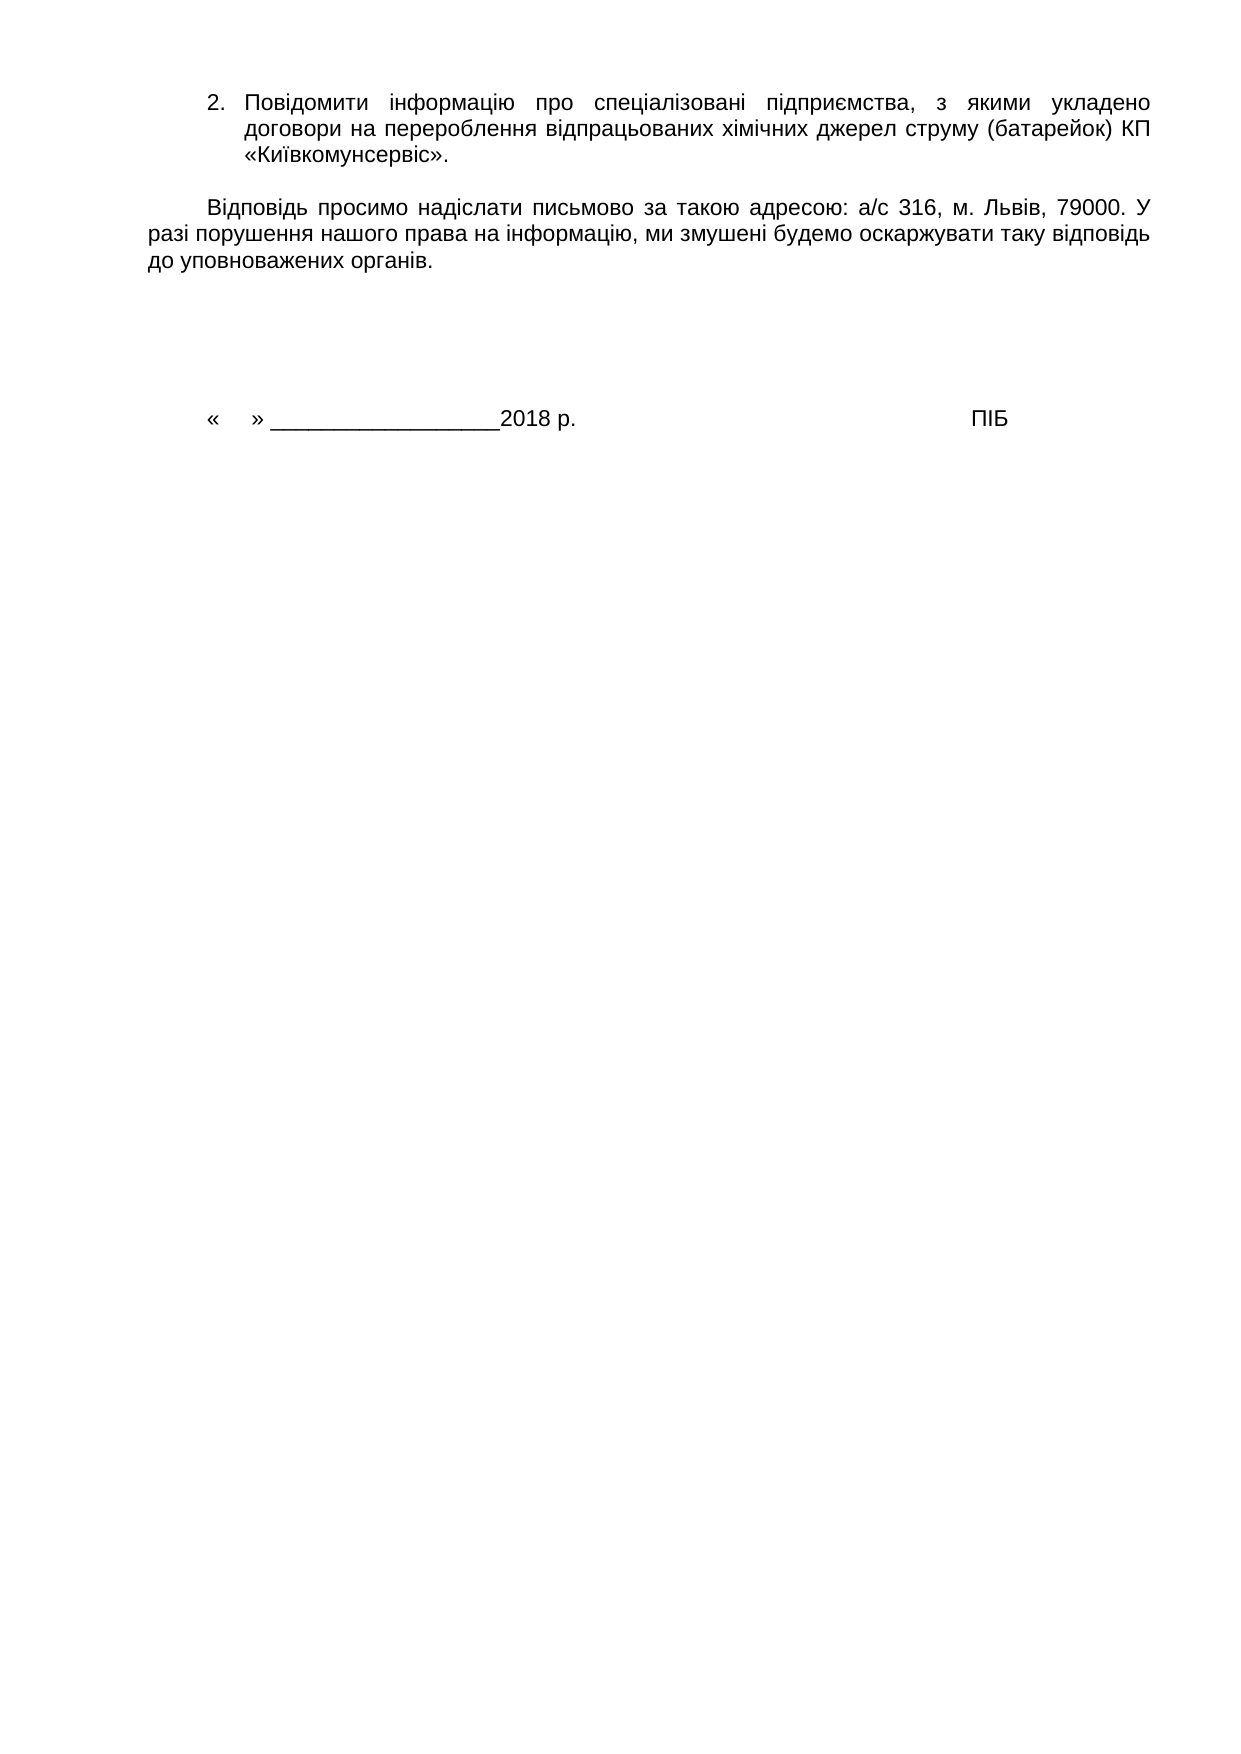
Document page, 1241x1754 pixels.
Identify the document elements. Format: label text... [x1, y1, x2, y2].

list Повідомити інформацію про спеціалізовані підприємства, з якими укладено договори на перероблення відпрацьованих хімічних джерел струму (батарейок) КП «Київкомунсервіс». [207, 88, 1152, 168]
text « » __________________2018 р. ПІБ [148, 405, 1152, 431]
text Відповідь просимо надіслати письмово за такою адресою: а/с 316, м. Львів, 79000. У разі порушення нашого права на інформацію, ми змушені будемо оскаржувати таку відповідь до уповноважених органів. [148, 194, 1152, 273]
